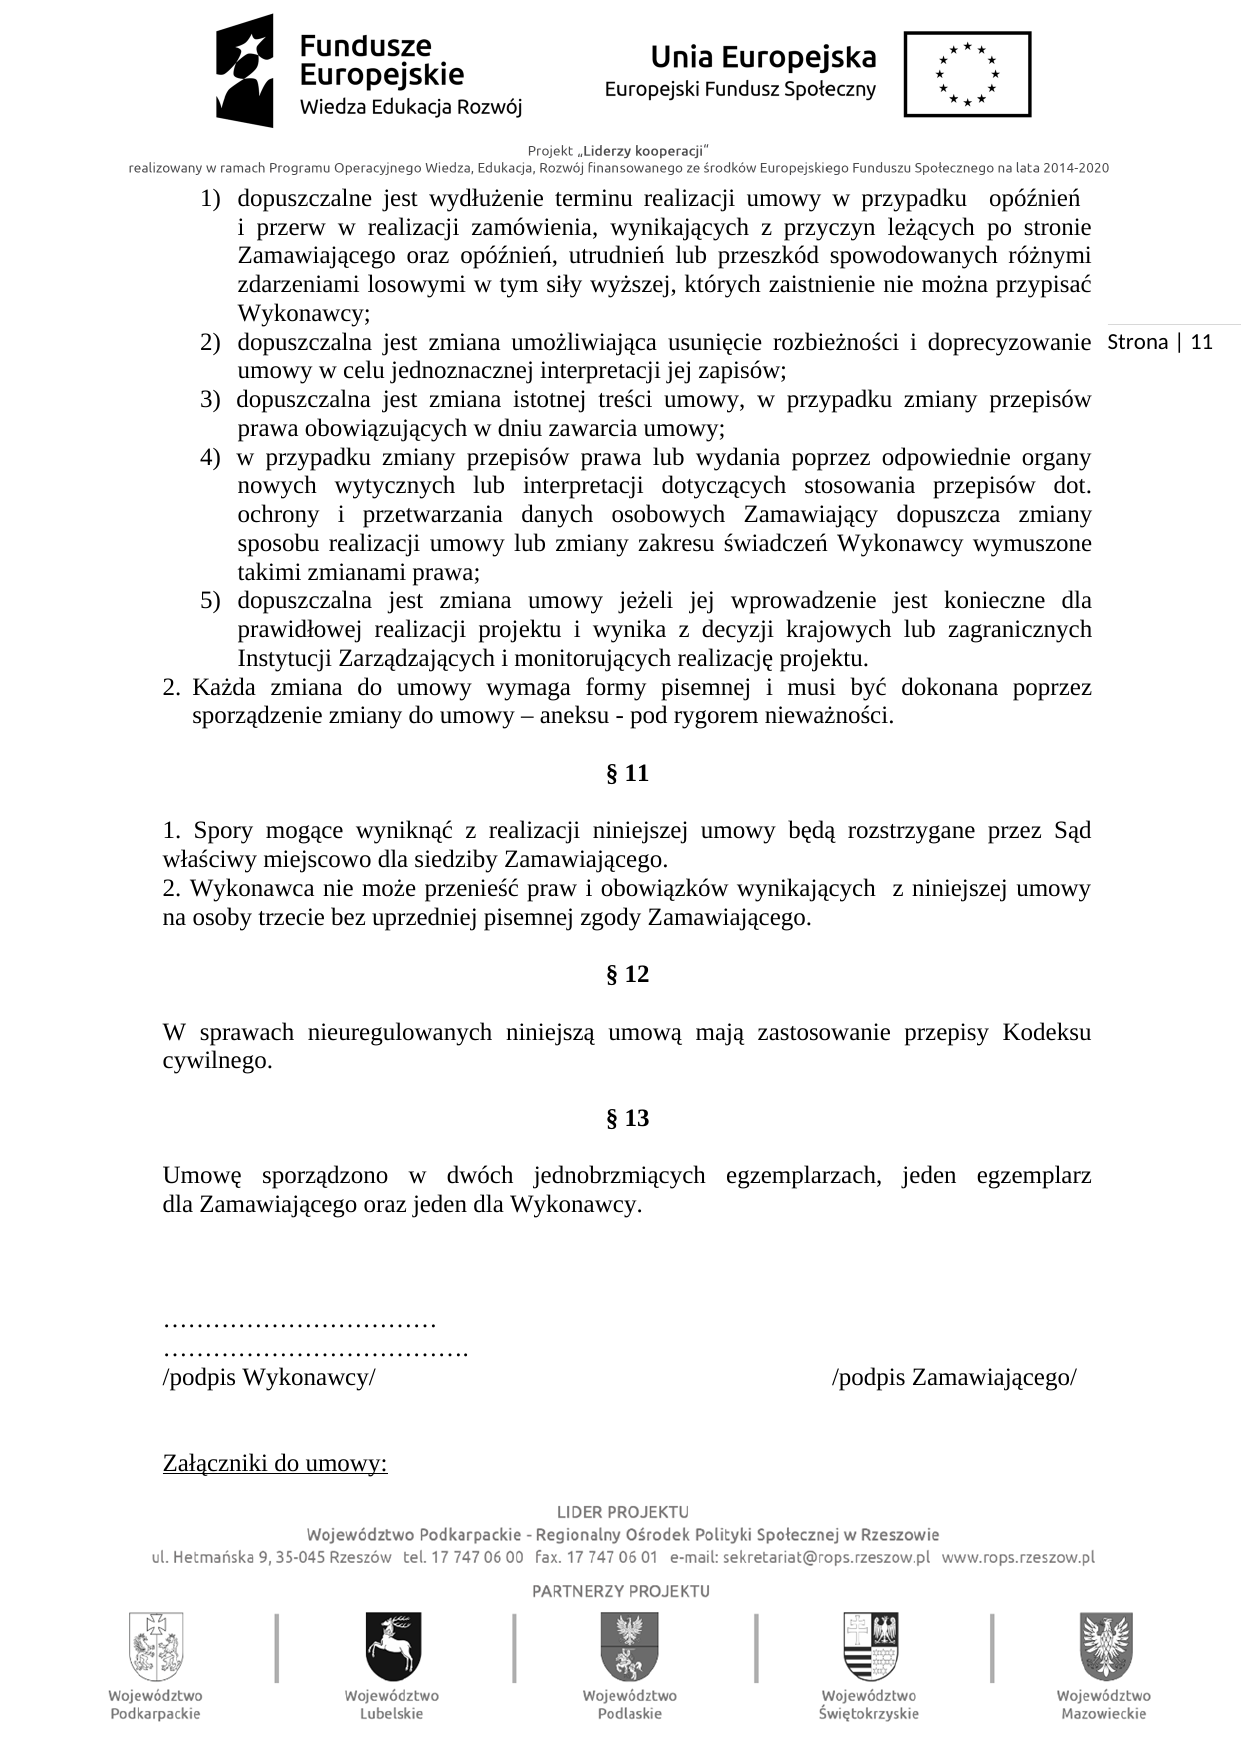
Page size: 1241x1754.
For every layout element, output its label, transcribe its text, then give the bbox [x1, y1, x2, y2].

list dopuszczalna jest zmiana umowy jeżeli jej wprowadzenie jest konieczne dla prawidłowej realizacji projektu i wynika z decyzji krajowych lub zagranicznych Instytucji Zarządzających i monitorujących realizację projektu. [200, 586, 1092, 672]
list dopuszczalne jest wydłużenie terminu realizacji umowy w przypadku opóźnień i przerw w realizacji zamówienia, wynikających z przyczyn leżących po stronie Zamawiającego oraz opóźnień, utrudnień lub przeszkód spowodowanych różnymi zdarzeniami losowymi w tym siły wyższej, których zaistnienie nie można przypisać Wykonawcy; [200, 183, 1092, 327]
text W sprawach nieuregulowanych niniejszą umową mają zastosowanie przepisy Kodeksu cywilnego. [162, 1017, 1092, 1074]
list dopuszczalna jest zmiana istotnej treści umowy, w przypadku zmiany przepisów prawa obowiązujących w dniu zawarcia umowy; [200, 384, 1092, 442]
text Umowę sporządzono w dwóch jednobrzmiących egzemplarzach, jeden egzemplarz dla Zamawiającego oraz jeden dla Wykonawcy. [162, 1161, 1092, 1218]
text /podpis Wykonawcy/ /podpis Zamawiającego/ [162, 1362, 1092, 1391]
text § 12 [162, 959, 1092, 988]
text …………………………… ………………………………. [162, 1304, 1092, 1362]
text § 13 [162, 1103, 1092, 1132]
text 2. Wykonawca nie może przenieść praw i obowiązków wynikających z niniejszej umowy na osoby trzecie bez uprzedniej pisemnej zgody Zamawiającego. [162, 873, 1092, 931]
text Załączniki do umowy: [162, 1448, 1092, 1477]
text 1. Spory mogące wyniknąć z realizacji niniejszej umowy będą rozstrzygane przez Sąd właściwy miejscowo dla siedziby Zamawiającego. [162, 816, 1092, 873]
list dopuszczalna jest zmiana umożliwiająca usunięcie rozbieżności i doprecyzowanie umowy w celu jednoznacznej interpretacji jej zapisów; [200, 327, 1092, 384]
picture [0, 0, 1241, 200]
list Każda zmiana do umowy wymaga formy pisemnej i musi być dokonana poprzez sporządzenie zmiany do umowy – aneksu - pod rygorem nieważności. [162, 672, 1092, 729]
picture [44, 1492, 1217, 1754]
list w przypadku zmiany przepisów prawa lub wydania poprzez odpowiednie organy nowych wytycznych lub interpretacji dotyczących stosowania przepisów dot. ochrony i przetwarzania danych osobowych Zamawiający dopuszcza zmiany sposobu realizacji umowy lub zmiany zakresu świadczeń Wykonawcy wymuszone takimi zmianami prawa; [200, 442, 1092, 586]
text § 11 [162, 758, 1092, 787]
